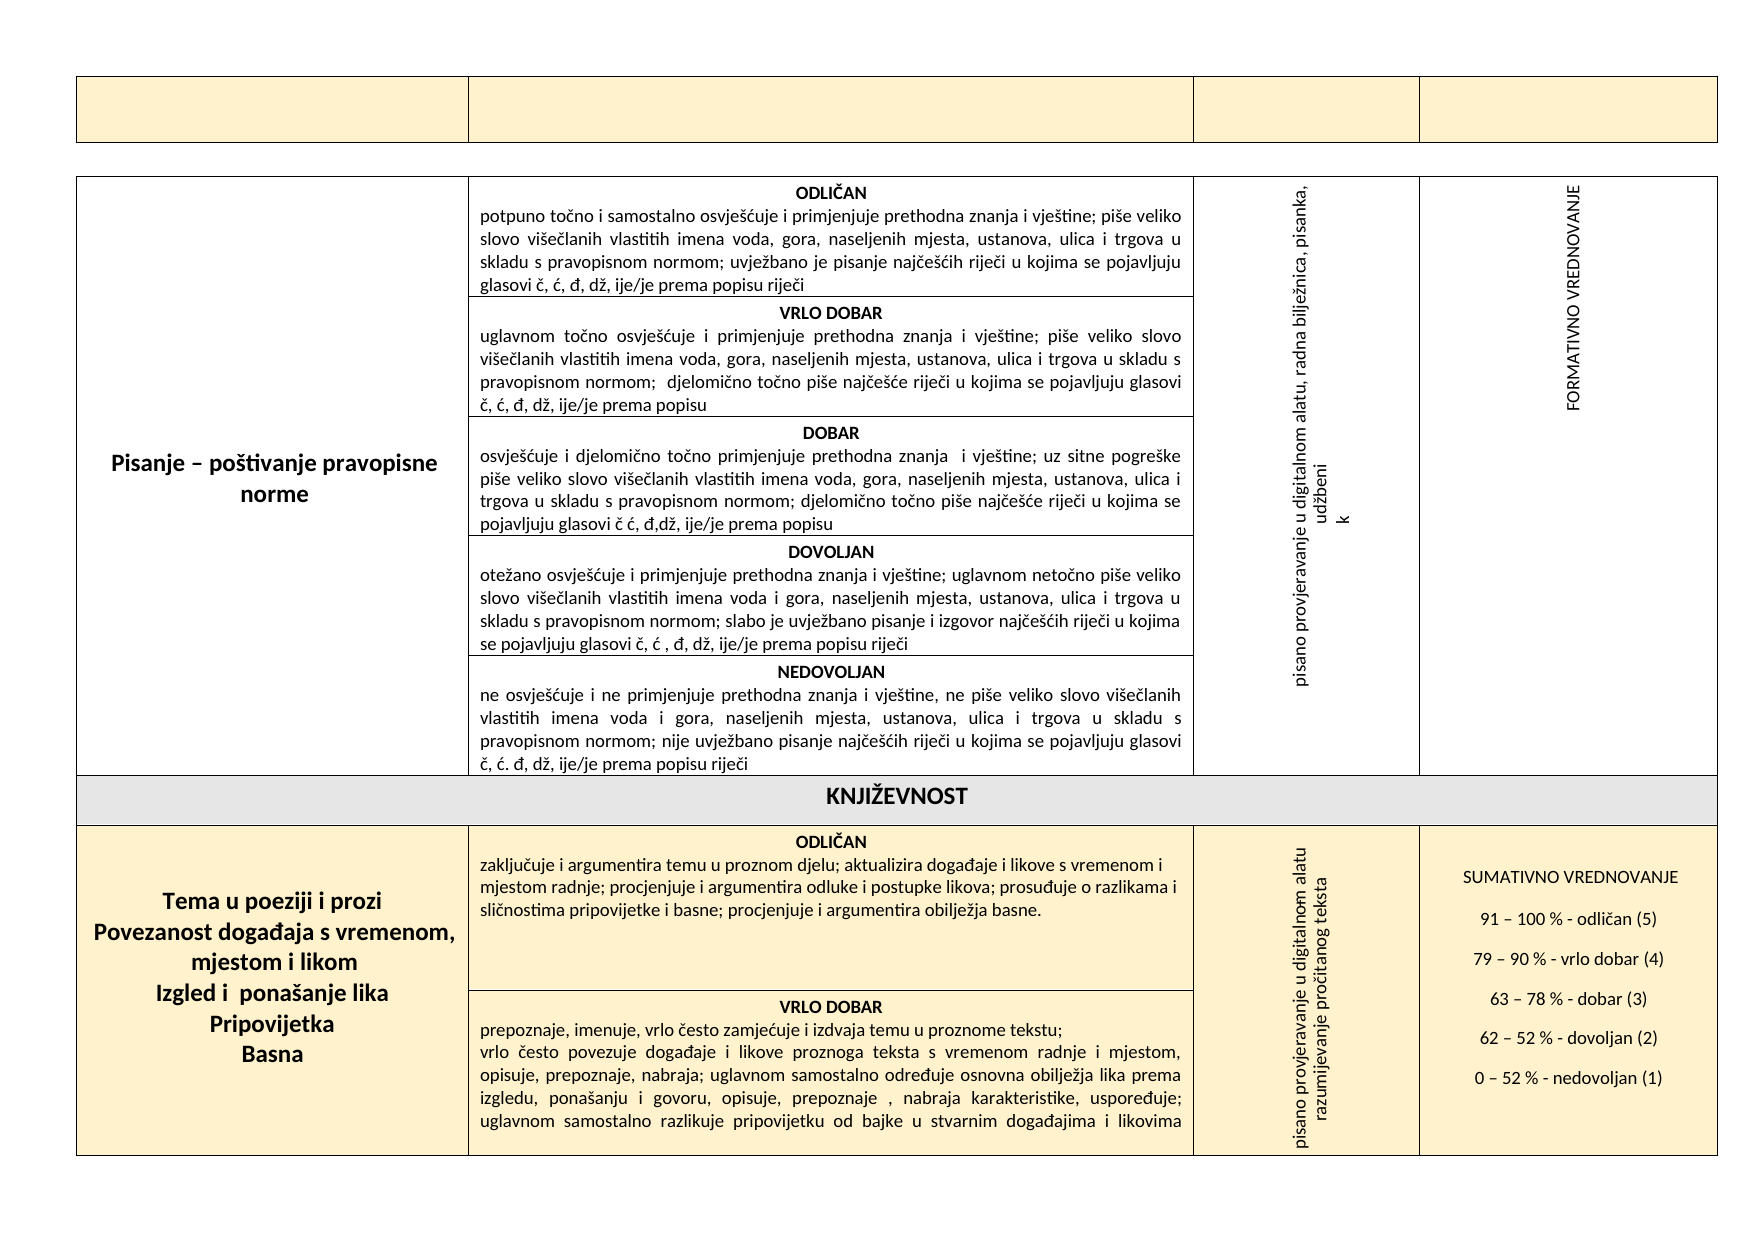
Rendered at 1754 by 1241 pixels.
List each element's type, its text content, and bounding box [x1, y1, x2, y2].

table_cell NEDOVOLJAN ne osvješćuje i ne primjenjuje prethodna znanja i vještine, ne piše veliko slovo višečlanih vlastitih imena voda i gora, naseljenih mjesta, ustanova, ulica i trgova u skladu s pravopisnom normom; nije uvježbano pisanje najčešćih riječi u kojima se pojavljuju glasovi č, ć. đ, dž, ije/je prema popisu riječi [469, 656, 1193, 775]
table_cell [1194, 826, 1419, 1155]
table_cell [469, 991, 1193, 1155]
table_header Pisanje – poštivanje pravopisne norme [77, 177, 468, 775]
table_cell VRLO DOBAR uglavnom točno osvješćuje i primjenjuje prethodna znanja i vještine; piše veliko slovo višečlanih vlastitih imena voda, gora, naseljenih mjesta, ustanova, ulica i trgova u skladu s pravopisnom normom; djelomično točno piše najčešće riječi u kojima se pojavljuju glasovi č, ć, đ, dž, ije/je prema popisu [469, 297, 1193, 416]
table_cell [77, 77, 468, 142]
table_cell DOBAR osvješćuje i djelomično točno primjenjuje prethodna znanja i vještine; uz sitne pogreške piše veliko slovo višečlanih vlastitih imena voda, gora, naseljenih mjesta, ustanova, ulica i trgova u skladu s pravopisnom normom; djelomično točno piše najčešće riječi u kojima se pojavljuju glasovi č ć, đ,dž, ije/je prema popisu [469, 417, 1193, 535]
table_header ODLIČAN potpuno točno i samostalno osvješćuje i primjenjuje prethodna znanja i vještine; piše veliko slovo višečlanih vlastitih imena voda, gora, naseljenih mjesta, ustanova, ulica i trgova u skladu s pravopisnom normom; uvježbano je pisanje najčešćih riječi u kojima se pojavljuju glasovi č, ć, đ, dž, ije/je prema popisu riječi [469, 177, 1193, 296]
table_cell Tema u poeziji i prozi Povezanost događaja s vremenom, mjestom i likom Izgled i ponašanje lika Pripovijetka Basna [77, 826, 468, 1155]
table_header [1420, 177, 1717, 775]
table_header [1194, 177, 1419, 775]
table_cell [1194, 77, 1419, 142]
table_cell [1420, 77, 1717, 142]
table_cell ODLIČAN zaključuje i argumentira temu u proznom djelu; aktualizira događaje i likove s vremenom i mjestom radnje; procjenjuje i argumentira odluke i postupke likova; prosuđuje o razlikama i sličnostima pripovijetke i basne; procjenjuje i argumentira obilježja basne. [469, 826, 1193, 989]
table_cell KNJIŽEVNOST [77, 776, 1717, 824]
table_cell DOVOLJAN otežano osvješćuje i primjenjuje prethodna znanja i vještine; uglavnom netočno piše veliko slovo višečlanih vlastitih imena voda i gora, naseljenih mjesta, ustanova, ulica i trgova u skladu s pravopisnom normom; slabo je uvježbano pisanje i izgovor najčešćih riječi u kojima se pojavljuju glasovi č, ć , đ, dž, ije/je prema popisu riječi [469, 536, 1193, 655]
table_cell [469, 77, 1193, 142]
